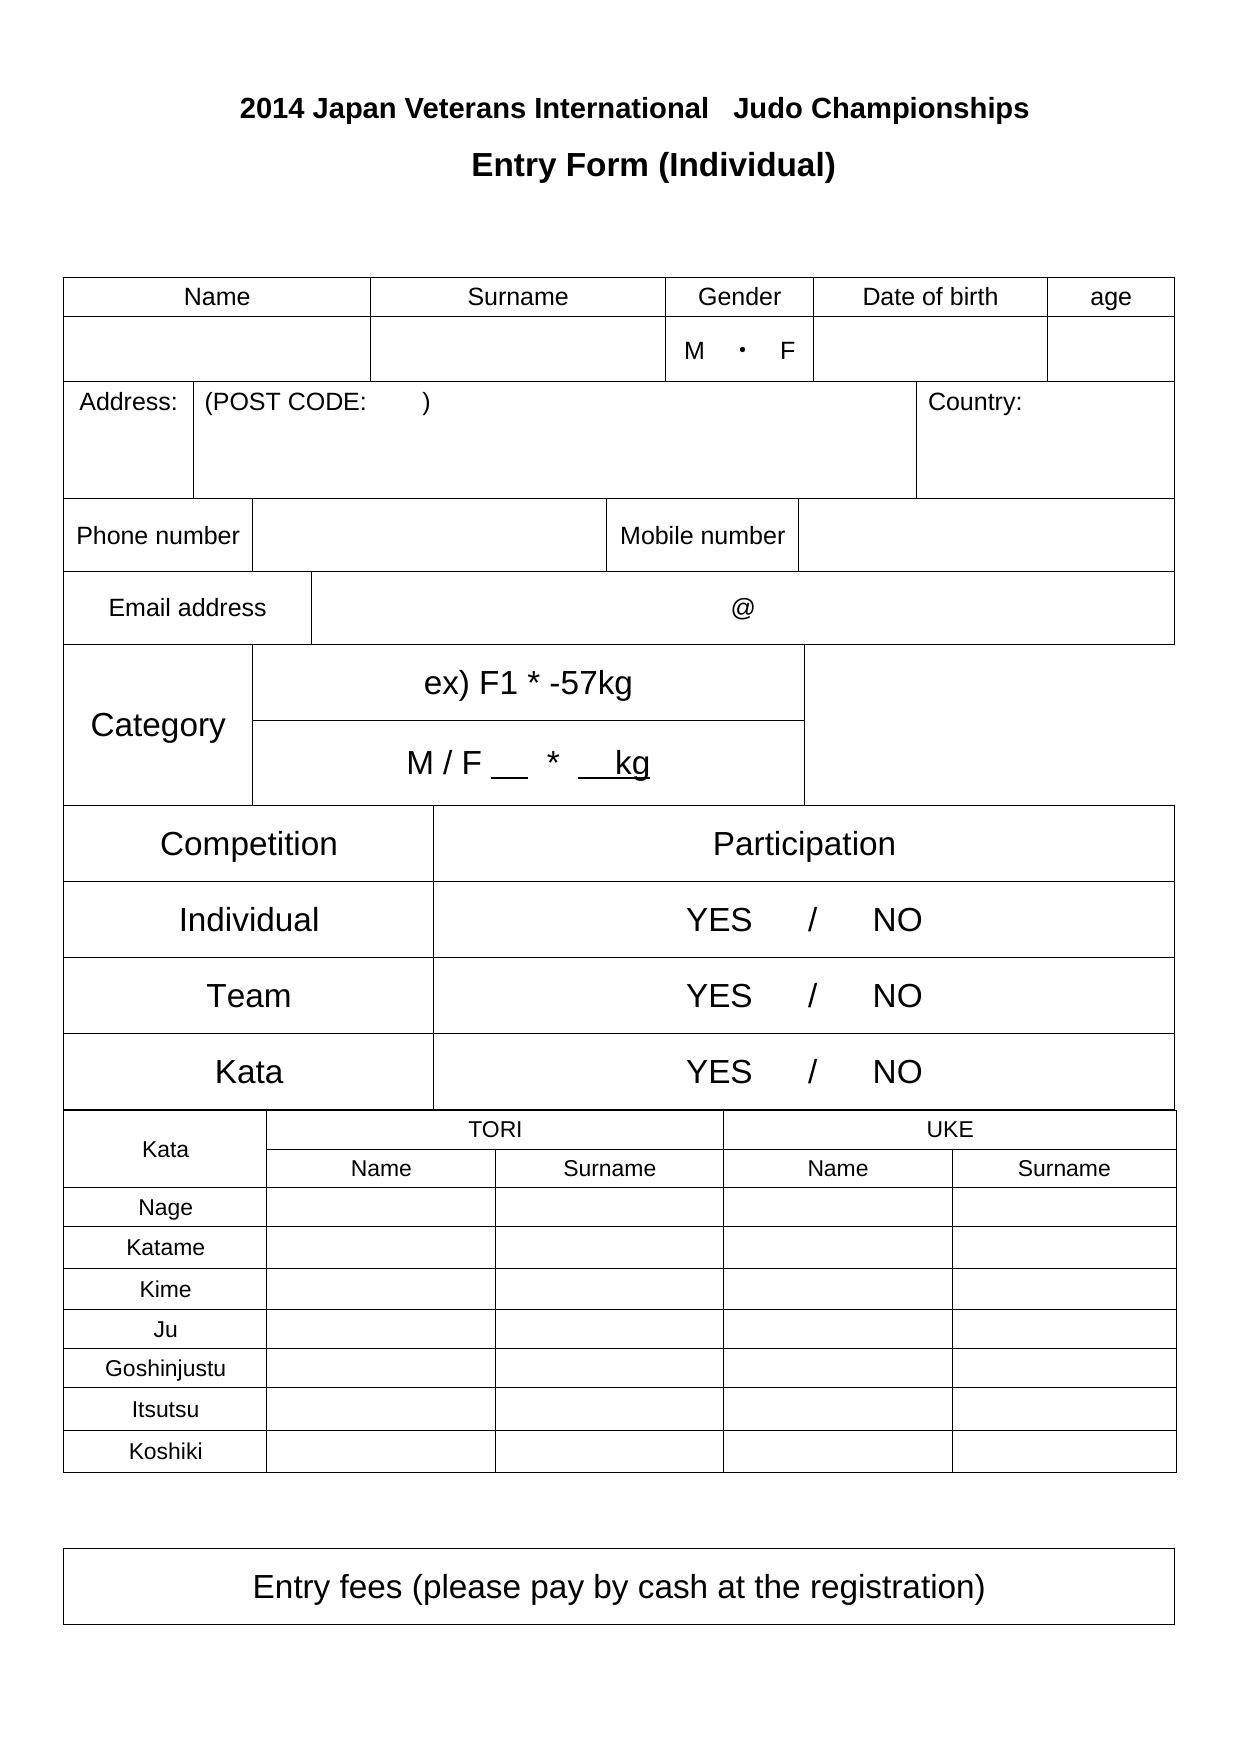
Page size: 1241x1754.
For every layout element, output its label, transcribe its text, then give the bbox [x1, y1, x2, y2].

table_cell [496, 1188, 723, 1226]
table_cell [724, 1269, 952, 1309]
table_cell [267, 1227, 495, 1268]
table_cell Email address [64, 572, 311, 644]
table_cell [496, 1310, 723, 1347]
table_cell Competition [64, 806, 433, 881]
text 2014 Japan Veterans International Judo Championships [104, 89, 1165, 127]
table_cell ex) F1 * -57kg [253, 645, 804, 720]
table_cell [253, 499, 606, 571]
table_cell Kime [64, 1269, 266, 1309]
table_cell [267, 1310, 495, 1347]
table_cell M ・ F [666, 317, 813, 381]
table_cell Individual [64, 882, 433, 957]
table_cell [814, 317, 1047, 381]
text Entry Form (Individual) [75, 127, 1165, 202]
table_cell [953, 1188, 1176, 1226]
table_header age [1048, 278, 1174, 316]
table_cell Goshinjustu [64, 1349, 266, 1387]
table_cell Category [64, 645, 252, 805]
table_cell [953, 1388, 1176, 1430]
table_cell Nage [64, 1188, 266, 1226]
table_cell [496, 1431, 723, 1472]
table_cell M / F * kg [253, 721, 804, 805]
table_cell [496, 1388, 723, 1430]
table_cell YES / NO [434, 958, 1174, 1033]
table_cell Name [267, 1150, 495, 1187]
table_cell @ [312, 572, 1174, 644]
table_cell Address: [64, 382, 193, 498]
table_header Name [64, 278, 370, 316]
table_cell [953, 1431, 1176, 1472]
table_cell [267, 1349, 495, 1387]
table_cell [496, 1269, 723, 1309]
table_cell [724, 1388, 952, 1430]
table_cell Participation [434, 806, 1174, 881]
table_cell YES / NO [434, 882, 1174, 957]
table_cell [953, 1227, 1176, 1268]
table_cell [724, 1188, 952, 1226]
table_cell [267, 1388, 495, 1430]
table_cell [724, 1349, 952, 1387]
table_header Kata [64, 1111, 266, 1187]
table_cell Surname [496, 1150, 723, 1187]
table_cell Katame [64, 1227, 266, 1268]
table_cell [799, 499, 1174, 571]
table_cell [724, 1227, 952, 1268]
table_cell Surname [953, 1150, 1176, 1187]
table_cell [1048, 317, 1174, 381]
table_cell Team [64, 958, 433, 1033]
table_cell [953, 1310, 1176, 1347]
table_header Date of birth [814, 278, 1047, 316]
table_header Gender [666, 278, 813, 316]
table_cell YES / NO [434, 1034, 1174, 1109]
table_cell Koshiki [64, 1431, 266, 1472]
table_cell Itsutsu [64, 1388, 266, 1430]
table_cell [64, 317, 370, 381]
table_cell [267, 1269, 495, 1309]
table_cell Name [724, 1150, 952, 1187]
table_header TORI [267, 1111, 723, 1148]
table_cell Kata [64, 1034, 433, 1109]
table_cell Country: [917, 382, 1174, 498]
table_header Entry fees (please pay by cash at the registration) [64, 1549, 1174, 1624]
table_cell [724, 1310, 952, 1347]
table_cell [724, 1431, 952, 1472]
table_cell [496, 1349, 723, 1387]
table_cell Mobile number [607, 499, 798, 571]
table_header UKE [724, 1111, 1176, 1148]
table_cell [953, 1349, 1176, 1387]
table_cell [953, 1269, 1176, 1309]
table_cell [496, 1227, 723, 1268]
table_cell (POST CODE: ) [194, 382, 916, 498]
table_header Surname [371, 278, 665, 316]
table_cell Ju [64, 1310, 266, 1347]
table_cell [267, 1188, 495, 1226]
table_cell [371, 317, 665, 381]
table_cell Phone number [64, 499, 252, 571]
table_cell [267, 1431, 495, 1472]
